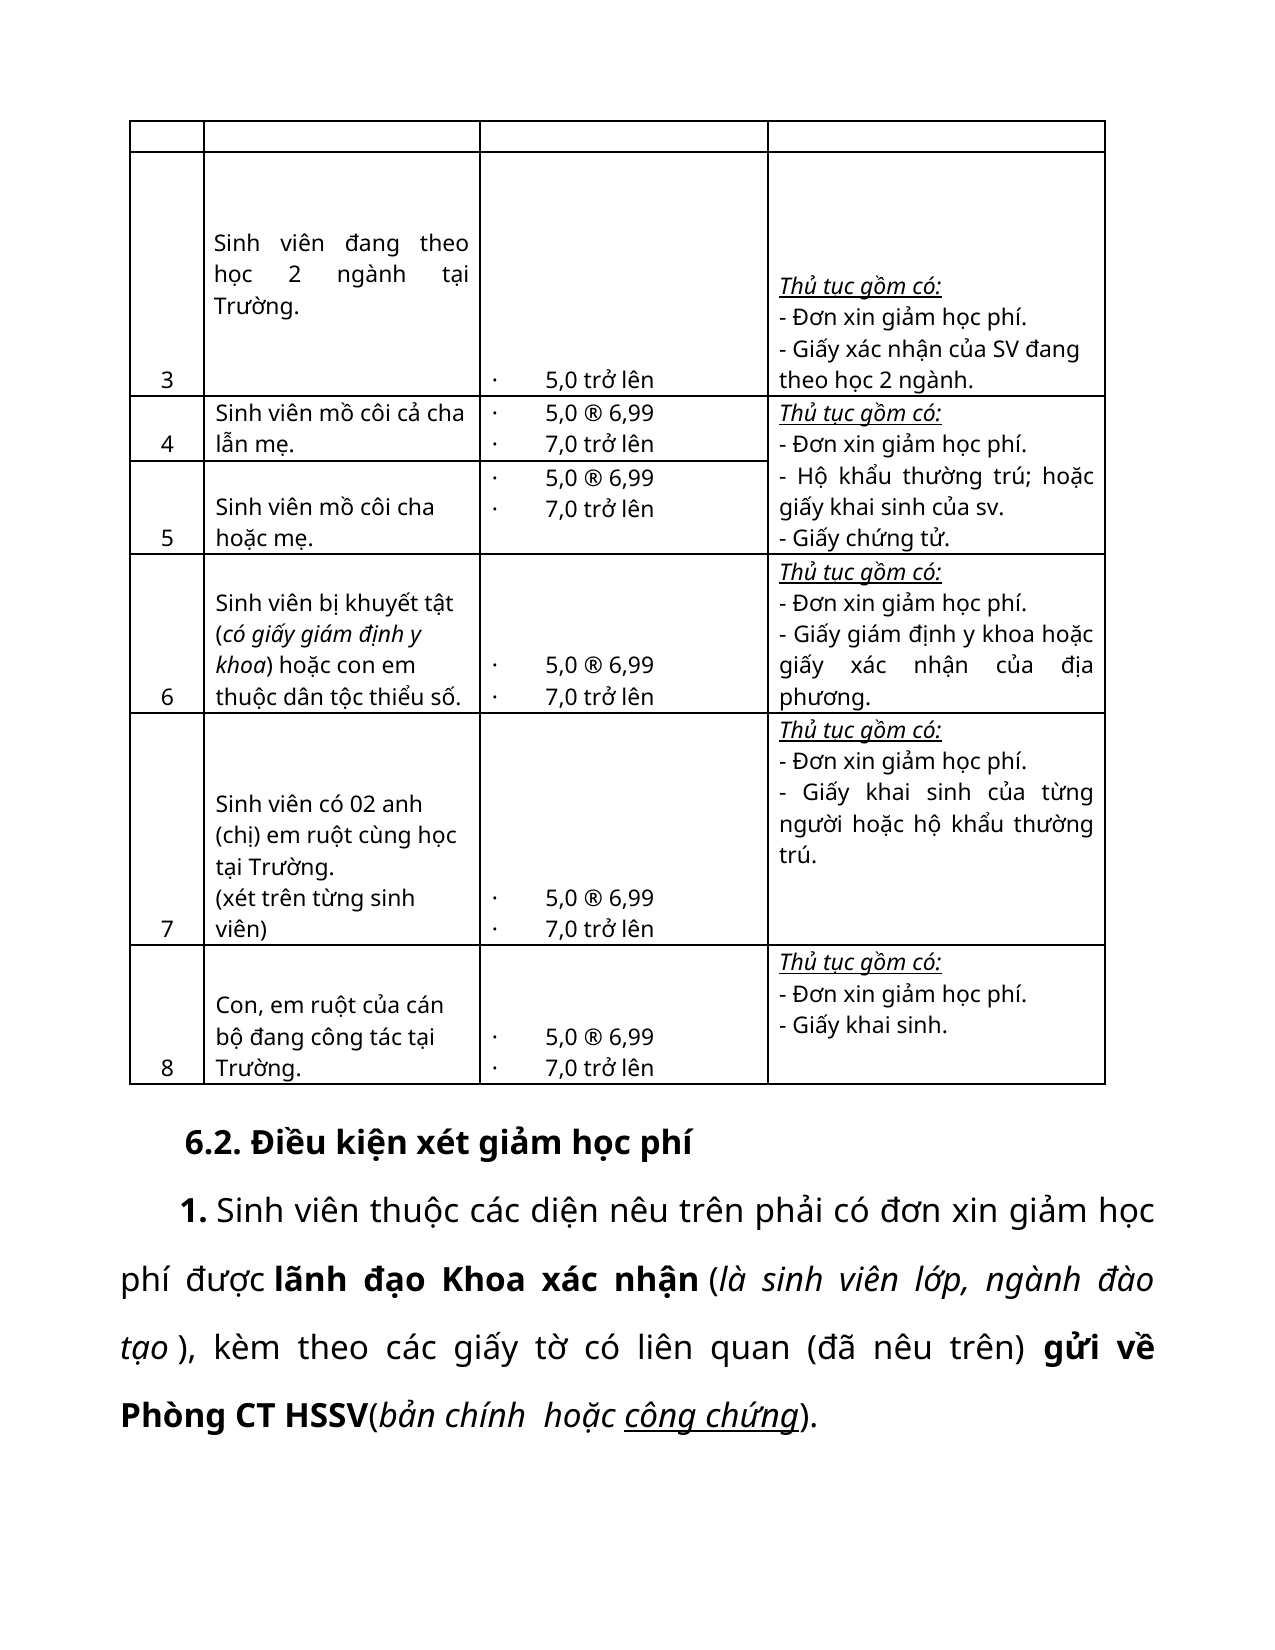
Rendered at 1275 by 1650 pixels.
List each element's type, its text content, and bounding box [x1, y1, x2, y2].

table_cell · 5,0 ® 6,99 · 7,0 trở lên [481, 555, 767, 712]
table_cell Thủ tục gồm có: - Đơn xin giảm học phí. - Giấy xác nhận của SV đang theo học 2 ngành. [769, 153, 1104, 395]
table_cell Thủ tục gồm có: - Đơn xin giảm học phí. - Giấy khai sinh của từng người hoặc hộ khẩu thường trú. [769, 714, 1104, 944]
table_cell Sinh viên mồ côi cả cha lẫn mẹ. [205, 397, 479, 459]
table_cell Sinh viên mồ côi cha hoặc mẹ. [205, 462, 479, 553]
table_cell 2 [131, 122, 203, 151]
table_cell 5 [131, 462, 203, 553]
table_cell 6 [131, 555, 203, 712]
table_cell Sinh viên bị khuyết tật (có giấy giám định y khoa) hoặc con em thuộc dân tộc thiểu số. [205, 555, 479, 712]
table_cell 8 [131, 946, 203, 1083]
table_cell Thủ tục gồm có: - Đơn xin giảm học phí. - Giấy giám định y khoa hoặc giấy xác nhận của địa phương. [769, 555, 1104, 712]
table_cell · 5,0 ® 6,99 · 7,0 trở lên [481, 397, 767, 459]
table_cell Thủ tục gồm có: - Đơn xin giảm học phí. - Giấy khai sinh. [769, 946, 1104, 1083]
table_cell · 5,0 trở lên [481, 153, 767, 395]
text 6.2. Điều kiện xét giảm học phí [120, 1119, 1155, 1164]
table_cell 7 [131, 714, 203, 944]
table_cell 3 [131, 153, 203, 395]
table_cell · 5,0 ® 6,99 · 7,0 trở lên [481, 462, 767, 553]
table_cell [205, 122, 479, 151]
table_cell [481, 122, 767, 151]
table_cell Sinh viên đang theo học 2 ngành tại Trường. [205, 153, 479, 395]
table_cell · 5,0 ® 6,99 · 7,0 trở lên [481, 714, 767, 944]
table_cell Sinh viên có 02 anh (chị) em ruột cùng học tại Trường. (xét trên từng sinh viên) [205, 714, 479, 944]
table_cell Thủ tục gồm có: - Đơn xin giảm học phí. - Hộ khẩu thường trú; hoặc giấy khai sinh của sv. - Giấy chứng tử. [769, 397, 1104, 553]
table_cell 4 [131, 397, 203, 459]
table_cell · 5,0 ® 6,99 · 7,0 trở lên [481, 946, 767, 1083]
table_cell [769, 122, 1104, 151]
table_cell Con, em ruột của cán bộ đang công tác tại Trường. [205, 946, 479, 1083]
text 1. Sinh viên thuộc các diện nêu trên phải có đơn xin giảm học phí được lãnh đạo Khoa xác nhận (là sinh viên lớp, ngành đào tạo ), kèm theo các giấy tờ có liên quan (đã nêu trên) gửi về Phòng CT HSSV(bản chính hoặc công chứng). [120, 1187, 1155, 1437]
